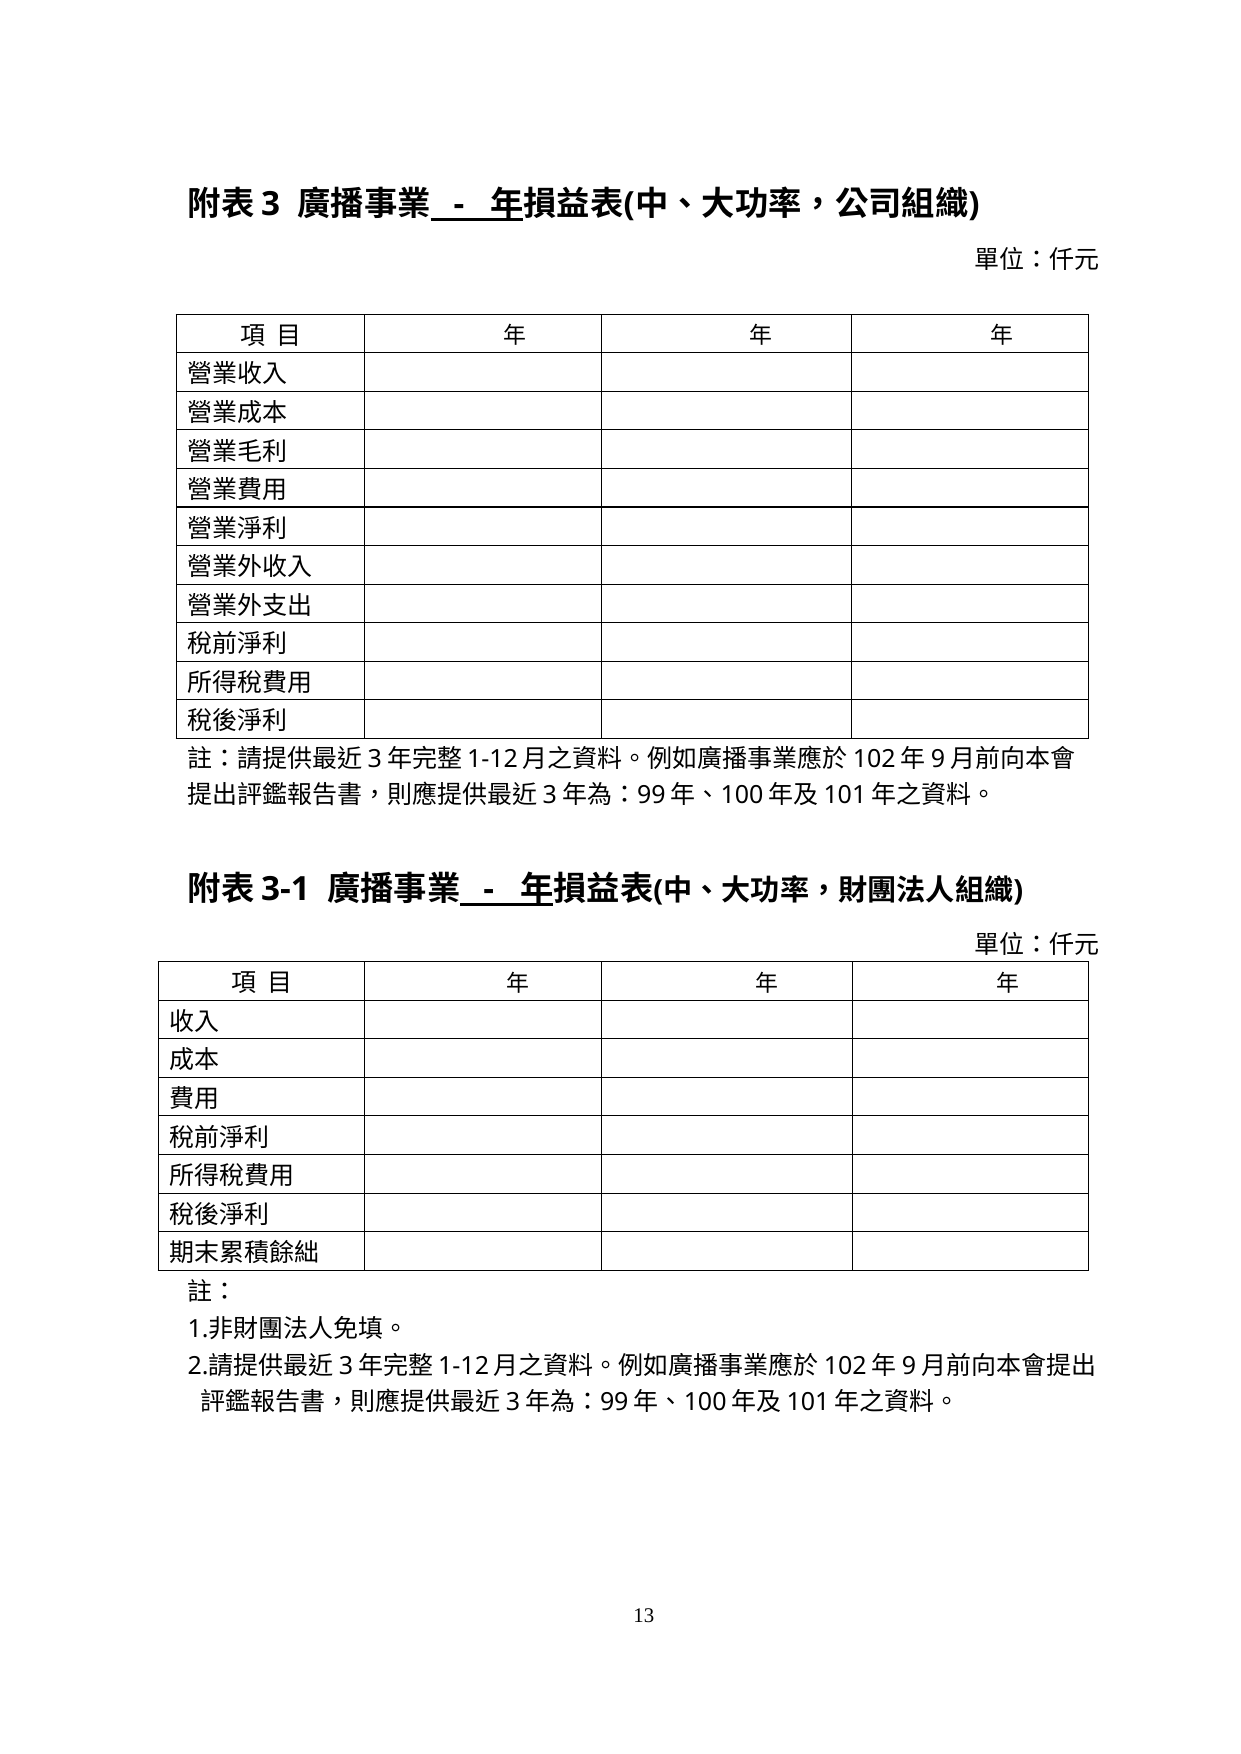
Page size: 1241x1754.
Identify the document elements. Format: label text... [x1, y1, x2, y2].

table_header 年 [602, 962, 852, 1000]
table_cell [365, 1039, 601, 1077]
table_cell 營業費用 [177, 469, 364, 506]
table_cell [602, 1194, 852, 1231]
table_cell 營業毛利 [177, 430, 364, 468]
table_cell [602, 1116, 852, 1154]
text 評鑑報告書，則應提供最近3年為：99年、100年及101年之資料。 [187, 1382, 1099, 1418]
text 單位：仟元 [187, 239, 1099, 276]
table_cell [853, 1039, 1088, 1077]
table_cell [365, 700, 601, 738]
text 1.非財團法人免填。 [187, 1308, 1099, 1346]
table_cell [853, 1001, 1088, 1038]
table_cell [853, 1078, 1088, 1115]
text 2.請提供最近3年完整1-12月之資料。例如廣播事業應於102年9月前向本會提出 [187, 1346, 1099, 1382]
table_cell [602, 392, 851, 429]
table_cell [852, 392, 1088, 429]
table_cell [852, 469, 1088, 506]
text 附表3-1 廣播事業 - 年損益表(中、大功率，財團法人組織) [187, 849, 1099, 924]
table_cell [602, 546, 851, 583]
table_cell [365, 623, 601, 661]
table_header 年 [365, 315, 601, 352]
text 附表3 廣播事業 - 年損益表(中、大功率，公司組織) [187, 164, 1099, 239]
table_cell [853, 1155, 1088, 1192]
table_cell [852, 662, 1088, 699]
table_cell 營業成本 [177, 392, 364, 429]
table_cell [365, 353, 601, 391]
table_cell 營業收入 [177, 353, 364, 391]
table_cell 稅後淨利 [159, 1194, 364, 1231]
table_cell [365, 1232, 601, 1269]
table_cell [365, 662, 601, 699]
text 註：請提供最近3年完整1-12月之資料。例如廣播事業應於102年9月前向本會提出評鑑報告書，則應提供最近3年為：99年、100年及101年之資料。 [187, 739, 1099, 811]
table_cell [365, 1194, 601, 1231]
table_cell 稅前淨利 [177, 623, 364, 661]
table_cell [853, 1194, 1088, 1231]
table_cell [365, 508, 601, 545]
table_cell 營業外支出 [177, 585, 364, 622]
table_cell [852, 623, 1088, 661]
table_cell [852, 546, 1088, 583]
table_header 年 [602, 315, 851, 352]
text 註： [187, 1271, 1099, 1308]
table_cell [602, 700, 851, 738]
table_cell [365, 392, 601, 429]
table_cell [852, 353, 1088, 391]
table_cell [602, 353, 851, 391]
table_cell [365, 585, 601, 622]
table_cell [852, 700, 1088, 738]
table_cell [852, 585, 1088, 622]
table_cell 稅前淨利 [159, 1116, 364, 1154]
text 單位：仟元 [187, 924, 1099, 961]
table_cell [852, 430, 1088, 468]
table_header 年 [365, 962, 601, 1000]
table_cell [365, 469, 601, 506]
table_header 年 [852, 315, 1088, 352]
table_cell 期末累積餘絀 [159, 1232, 364, 1269]
table_cell [365, 430, 601, 468]
table_cell [602, 469, 851, 506]
table_cell 稅後淨利 [177, 700, 364, 738]
table_cell 所得稅費用 [159, 1155, 364, 1192]
table_cell [602, 430, 851, 468]
table_cell [365, 1155, 601, 1192]
table_cell [853, 1116, 1088, 1154]
table_cell [365, 1116, 601, 1154]
table_header 項 目 [177, 315, 364, 352]
table_cell [602, 585, 851, 622]
table_cell 成本 [159, 1039, 364, 1077]
table_cell [602, 1078, 852, 1115]
table_header 年 [853, 962, 1088, 1000]
table_cell 收入 [159, 1001, 364, 1038]
table_cell [602, 1001, 852, 1038]
table_cell 營業淨利 [177, 508, 364, 545]
table_cell 費用 [159, 1078, 364, 1115]
table_cell [365, 1001, 601, 1038]
table_cell [602, 1039, 852, 1077]
table_cell [365, 1078, 601, 1115]
table_cell [852, 508, 1088, 545]
table_header 項 目 [159, 962, 364, 1000]
table_cell [853, 1232, 1088, 1269]
table_cell 所得稅費用 [177, 662, 364, 699]
table_cell [602, 1155, 852, 1192]
table_cell 營業外收入 [177, 546, 364, 583]
table_cell [602, 662, 851, 699]
table_cell [602, 623, 851, 661]
table_cell [602, 1232, 852, 1269]
table_cell [602, 508, 851, 545]
table_cell [365, 546, 601, 583]
